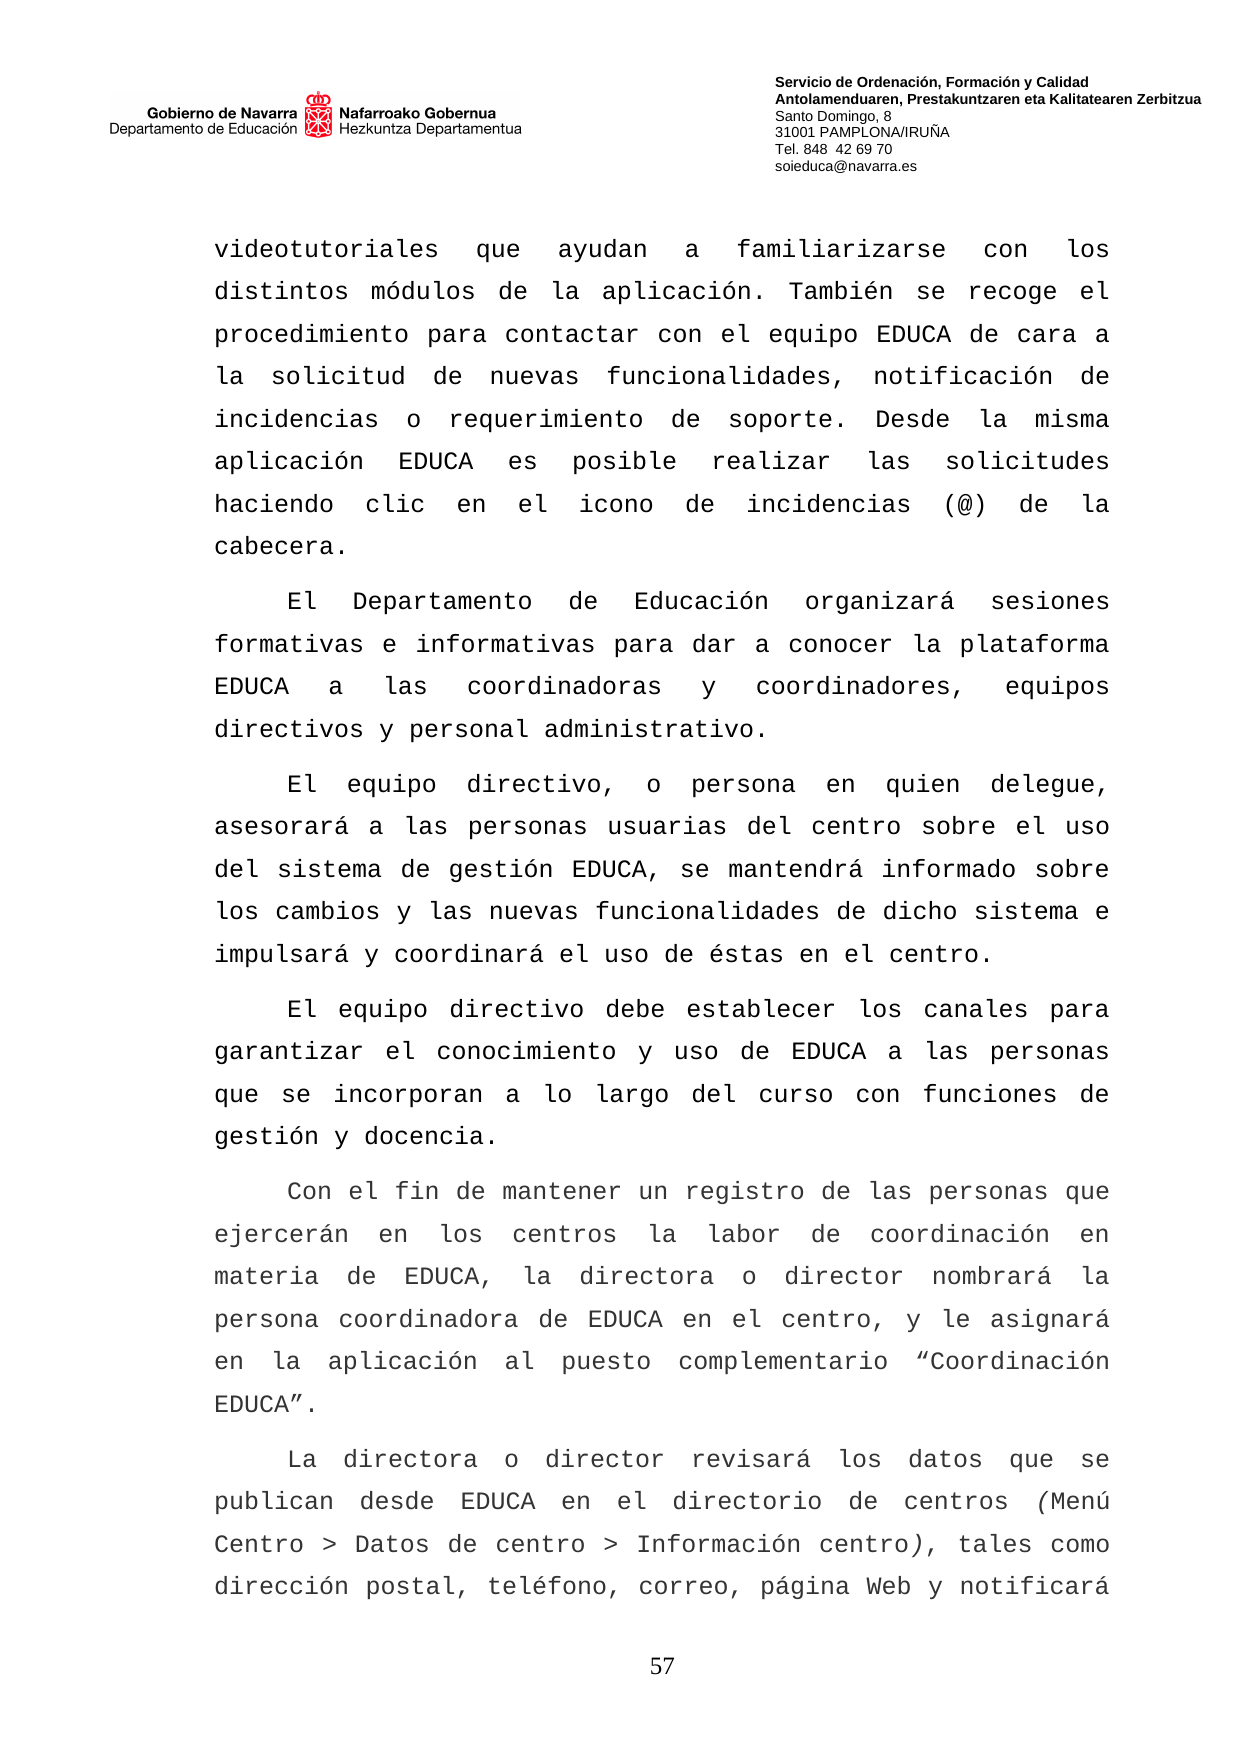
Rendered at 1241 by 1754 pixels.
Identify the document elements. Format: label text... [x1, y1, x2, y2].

text El equipo directivo debe establecer los canales para garantizar el conocimiento y uso de EDUCA a las personas que se incorporan a lo largo del curso con funciones de gestión y docencia. [214, 996, 1110, 1152]
text Con el fin de mantener un registro de las personas que ejercerán en los centros la labor de coordinación en materia de EDUCA, la directora o director nombrará la persona coordinadora de EDUCA en el centro, y le asignará en la aplicación al puesto complementario “Coordinación EDUCA”. [214, 1179, 1110, 1419]
picture [109, 91, 522, 138]
text El equipo directivo, o persona en quien delegue, asesorará a las personas usuarias del centro sobre el uso del sistema de gestión EDUCA, se mantendrá informado sobre los cambios y las nuevas funcionalidades de dicho sistema e impulsará y coordinará el uso de éstas en el centro. [214, 771, 1110, 969]
text El Departamento de Educación organizará sesiones formativas e informativas para dar a conocer la plataforma EDUCA a las coordinadoras y coordinadores, equipos directivos y personal administrativo. [214, 589, 1110, 744]
